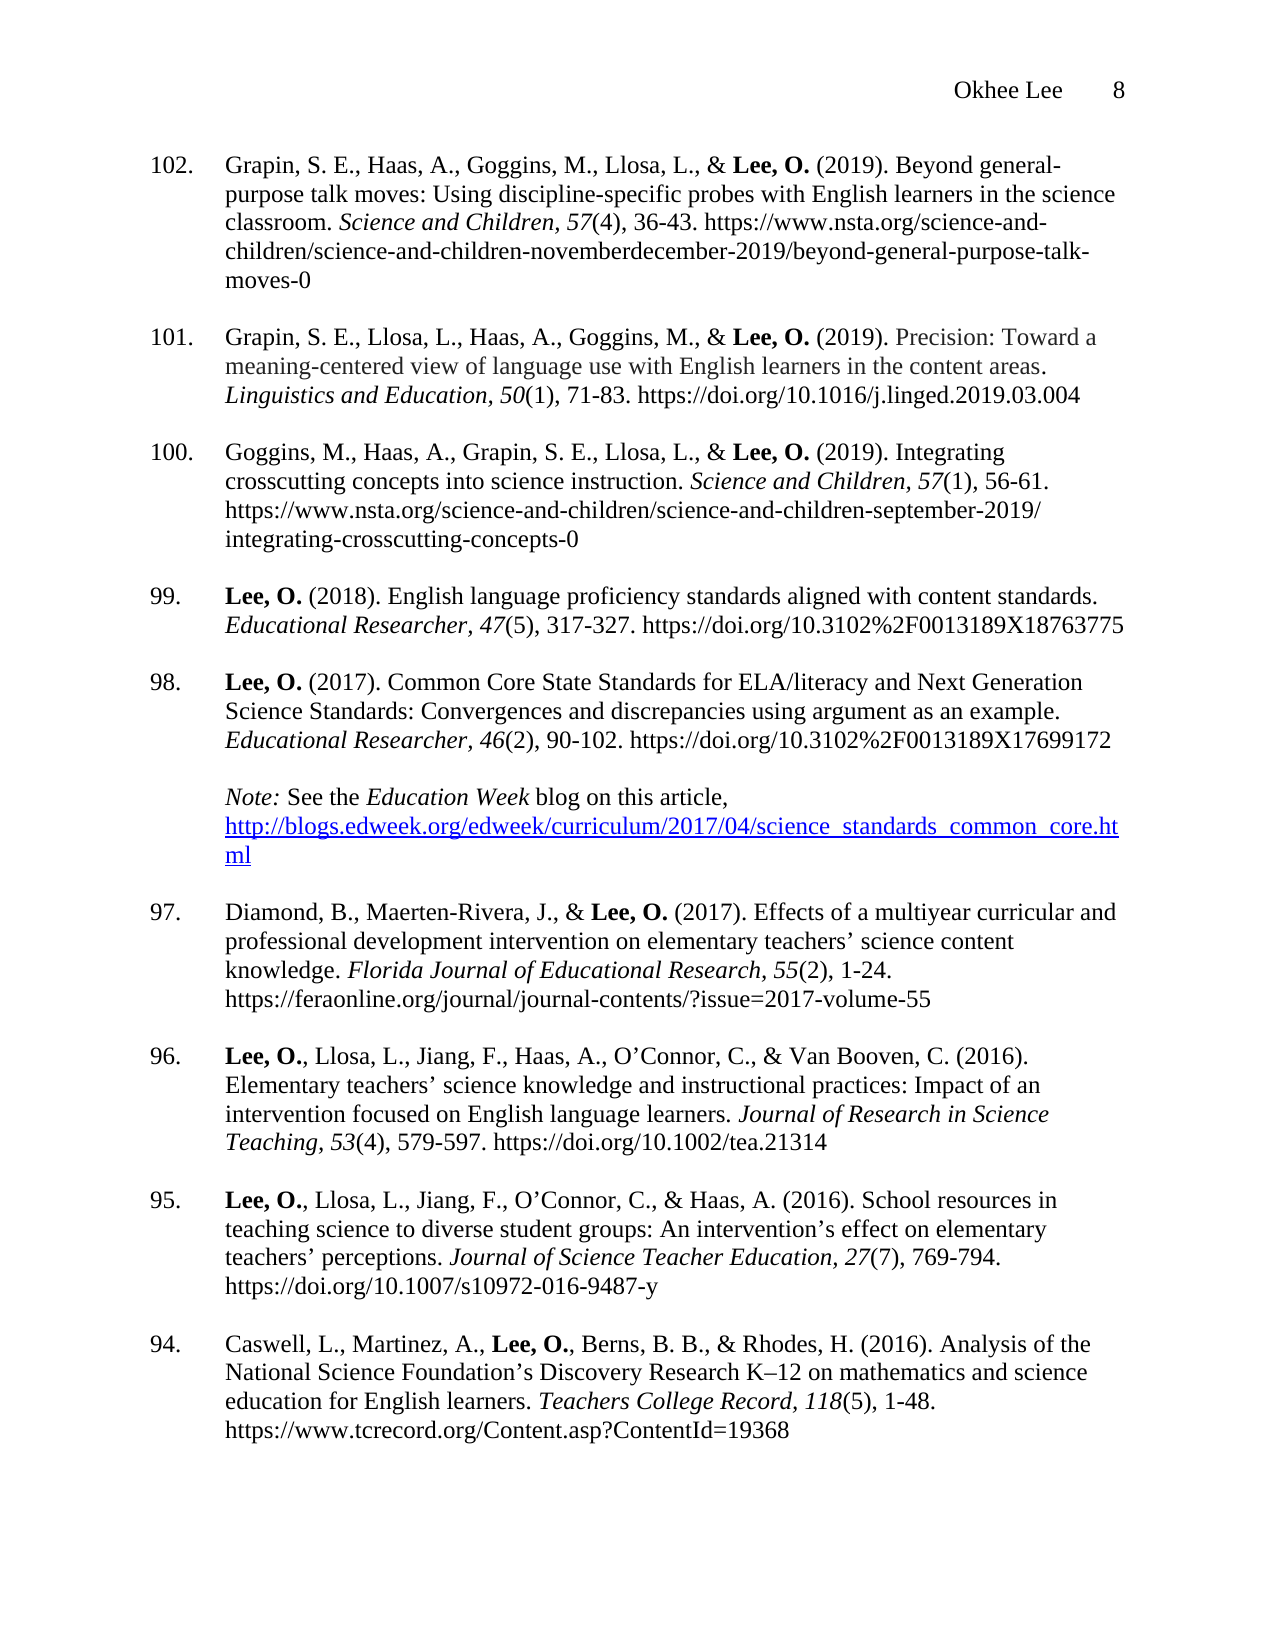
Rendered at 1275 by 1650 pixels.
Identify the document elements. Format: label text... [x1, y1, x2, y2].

text 102. Grapin, S. E., Haas, A., Goggins, M., Llosa, L., & Lee, O. (2019). Beyond general-purpose talk moves: Using discipline-specific probes with English learners in the science classroom. Science and Children, 57(4), 36-43. https://www.nsta.org/science-and-children/science-and-children-novemberdecember-2019/beyond-general-purpose-talk-moves-0 [150, 150, 1125, 294]
text 100. Goggins, M., Haas, A., Grapin, S. E., Llosa, L., & Lee, O. (2019). Integrating crosscutting concepts into science instruction. Science and Children, 57(1), 56-61. https://www.nsta.org/science-and-children/science-and-children-september-2019/integrating-crosscutting-concepts-0 [150, 437, 1125, 552]
text 99. Lee, O. (2018). English language proficiency standards aligned with content standards. Educational Researcher, 47(5), 317-327. https://doi.org/10.3102%2F0013189X18763775 [150, 581, 1125, 639]
text Note: See the Education Week blog on this article, http://blogs.edweek.org/edweek/curriculum/2017/04/science_standards_common_core.html [225, 782, 1125, 869]
text 94. Caswell, L., Martinez, A., Lee, O., Berns, B. B., & Rhodes, H. (2016). Analysis of the National Science Foundation’s Discovery Research K–12 on mathematics and science education for English learners. Teachers College Record, 118(5), 1-48. https://www.tcrecord.org/Content.asp?ContentId=19368 [150, 1329, 1125, 1444]
text 95. Lee, O., Llosa, L., Jiang, F., O’Connor, C., & Haas, A. (2016). School resources in teaching science to diverse student groups: An intervention’s effect on elementary teachers’ perceptions. Journal of Science Teacher Education, 27(7), 769-794. https://doi.org/10.1007/s10972-016-9487-y [150, 1185, 1125, 1300]
text 101. Grapin, S. E., Llosa, L., Haas, A., Goggins, M., & Lee, O. (2019). Precision: Toward a meaning-centered view of language use with English learners in the content areas. Linguistics and Education, 50(1), 71-83. https://doi.org/10.1016/j.linged.2019.03.004 [150, 322, 1125, 409]
text 97. Diamond, B., Maerten-Rivera, J., & Lee, O. (2017). Effects of a multiyear curricular and professional development intervention on elementary teachers’ science content knowledge. Florida Journal of Educational Research, 55(2), 1-24. https://feraonline.org/journal/journal-contents/?issue=2017-volume-55 [150, 897, 1125, 1012]
text 96. Lee, O., Llosa, L., Jiang, F., Haas, A., O’Connor, C., & Van Booven, C. (2016). Elementary teachers’ science knowledge and instructional practices: Impact of an intervention focused on English language learners. Journal of Research in Science Teaching, 53(4), 579-597. https://doi.org/10.1002/tea.21314 [150, 1041, 1125, 1156]
text 98. Lee, O. (2017). Common Core State Standards for ELA/literacy and Next Generation Science Standards: Convergences and discrepancies using argument as an example. Educational Researcher, 46(2), 90-102. https://doi.org/10.3102%2F0013189X17699172 [150, 667, 1125, 754]
